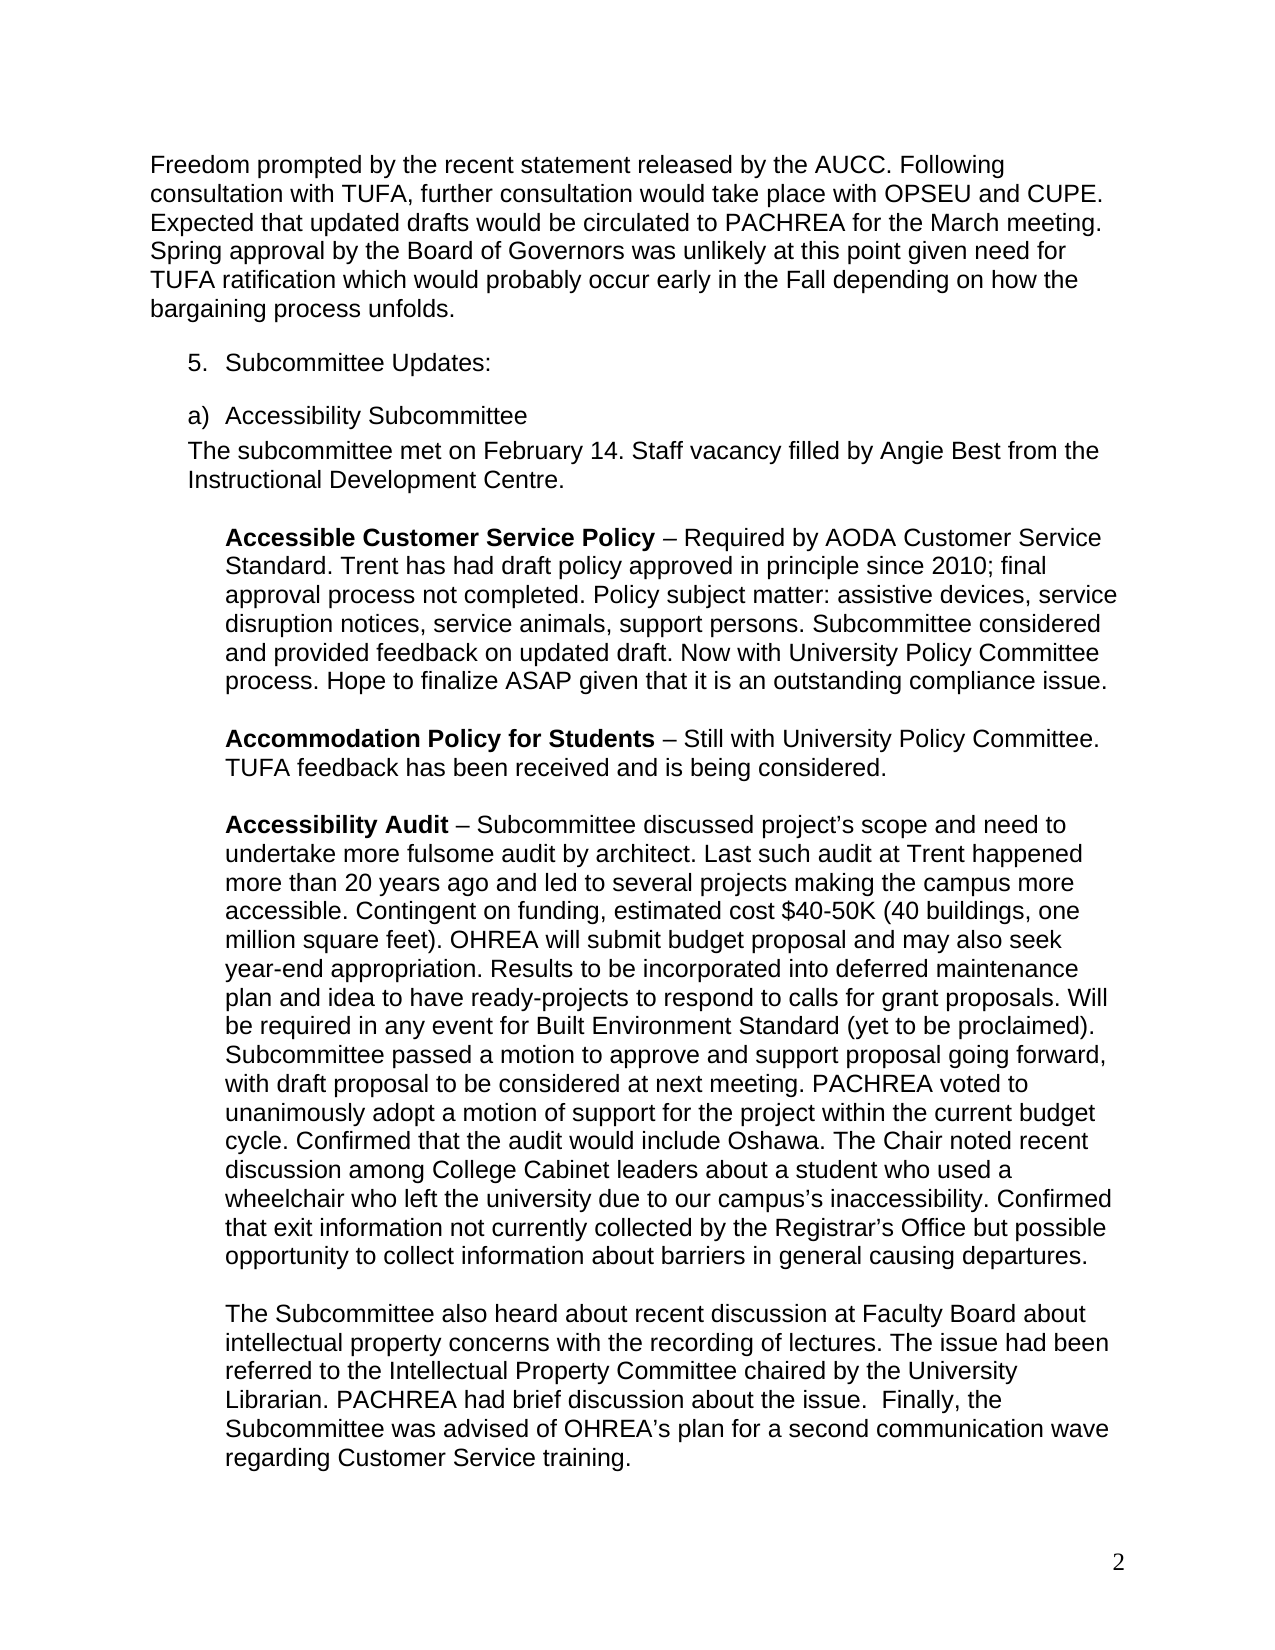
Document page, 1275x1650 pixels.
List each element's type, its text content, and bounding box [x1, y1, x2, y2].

text Accessibility Audit – Subcommittee discussed project’s scope and need to undertake more fulsome audit by architect. Last such audit at Trent happened more than 20 years ago and led to several projects making the campus more accessible. Contingent on funding, estimated cost $40-50K (40 buildings, one million square feet). OHREA will submit budget proposal and may also seek year-end appropriation. Results to be incorporated into deferred maintenance plan and idea to have ready-projects to respond to calls for grant proposals. Will be required in any event for Built Environment Standard (yet to be proclaimed). Subcommittee passed a motion to approve and support proposal going forward, with draft proposal to be considered at next meeting. PACHREA voted to unanimously adopt a motion of support for the project within the current budget cycle. Confirmed that the audit would include Oshawa. The Chair noted recent discussion among College Cabinet leaders about a student who used a wheelchair who left the university due to our campus’s inaccessibility. Confirmed that exit information not currently collected by the Registrar’s Office but possible opportunity to collect information about barriers in general causing departures. [225, 810, 1125, 1270]
text The subcommittee met on February 14. Staff vacancy filled by Angie Best from the Instructional Development Centre. [187, 436, 1125, 494]
text The Subcommittee also heard about recent discussion at Faculty Board about intellectual property concerns with the recording of lectures. The issue had been referred to the Intellectual Property Committee chaired by the University Librarian. PACHREA had brief discussion about the issue. Finally, the Subcommittee was advised of OHREA’s plan for a second communication wave regarding Customer Service training. [225, 1299, 1125, 1471]
subtitle Subcommittee Updates: [187, 347, 1125, 376]
text Accommodation Policy for Students – Still with University Policy Committee. TUFA feedback has been received and is being considered. [225, 724, 1125, 781]
subtitle Accessibility Subcommittee [187, 401, 1125, 430]
text Accessible Customer Service Policy – Required by AODA Customer Service Standard. Trent has had draft policy approved in principle since 2010; final approval process not completed. Policy subject matter: assistive devices, service disruption notices, service animals, support persons. Subcommittee considered and provided feedback on updated draft. Now with University Policy Committee process. Hope to finalize ASAP given that it is an outstanding compliance issue. [225, 522, 1125, 695]
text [150, 150, 1125, 322]
